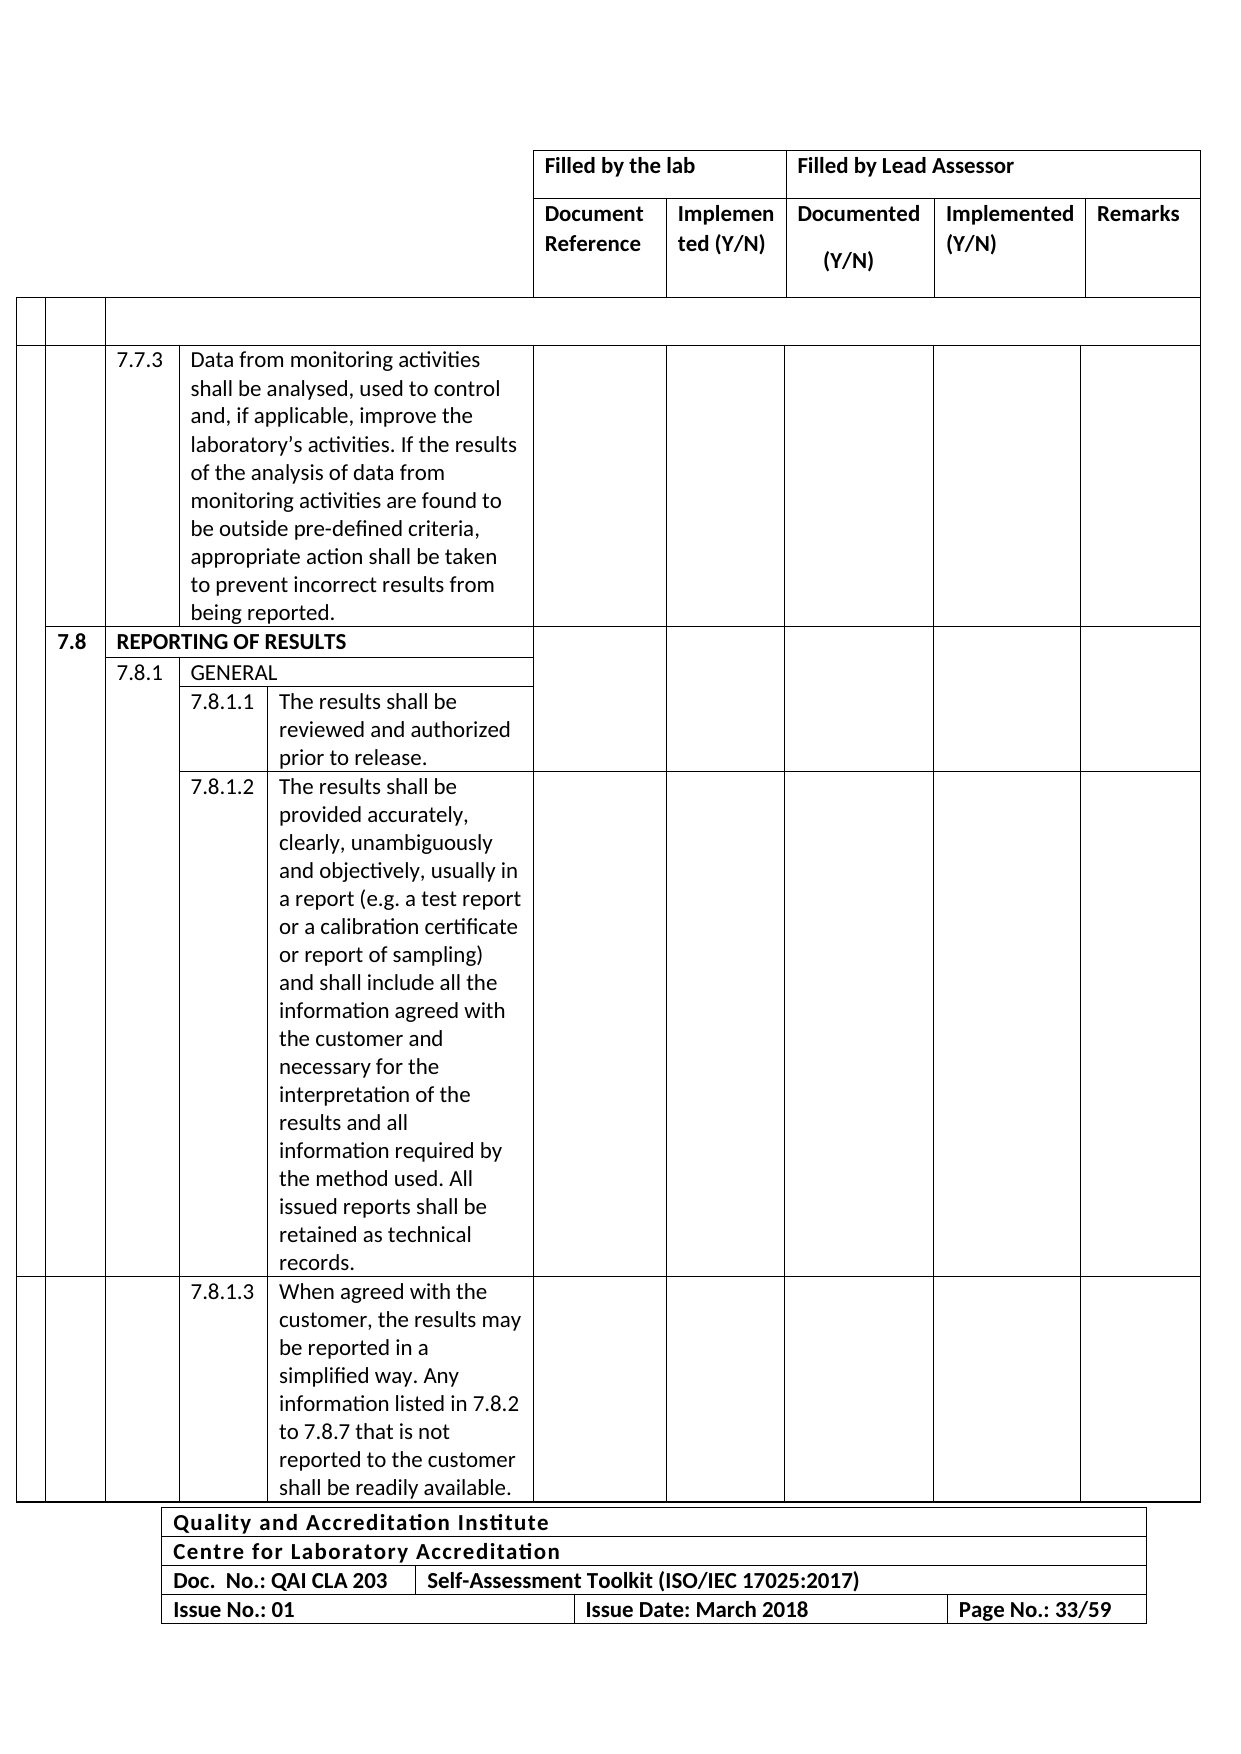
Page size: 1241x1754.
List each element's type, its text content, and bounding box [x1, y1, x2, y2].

table_cell [785, 627, 933, 771]
table_cell [46, 346, 105, 626]
table_cell REPORTING OF RESULTS [106, 627, 533, 657]
table_cell [934, 346, 1080, 626]
table_cell [1081, 346, 1200, 626]
table_cell [785, 1277, 933, 1501]
table_header Filled by the lab [534, 151, 786, 198]
table_cell [934, 772, 1080, 1276]
table_cell The results shall be reviewed and authorized prior to release. [268, 687, 533, 771]
table_cell Implemented (Y/N) [667, 199, 786, 297]
table_cell [106, 1277, 179, 1501]
table_cell [534, 1277, 666, 1501]
table_cell Remarks [1086, 199, 1200, 297]
table_cell 7.8.1.1 [180, 687, 267, 771]
table_cell When agreed with the customer, the results may be reported in a simplified way. Any information listed in 7.8.2 to 7.8.7 that is not reported to the customer shall be readily available. [268, 1277, 533, 1501]
table_cell [17, 298, 45, 344]
table_cell The results shall be provided accurately, clearly, unambiguously and objectively, usually in a report (e.g. a test report or a calibration certificate or report of sampling) and shall include all the information agreed with the customer and necessary for the interpretation of the results and all information required by the method used. All issued reports shall be retained as technical records. [268, 772, 533, 1276]
table_cell 7.8.1.2 [180, 772, 267, 1276]
table_cell [1081, 772, 1200, 1276]
table_cell [667, 346, 784, 626]
table_cell [667, 627, 784, 771]
table_cell [667, 1277, 784, 1501]
table_cell 7.8 [46, 627, 105, 1276]
table_cell [667, 772, 784, 1276]
table_cell 7.8.1.3 [180, 1277, 267, 1501]
table_cell [1081, 627, 1200, 771]
table_cell Documented (Y/N) [787, 199, 934, 297]
table_cell Implemented (Y/N) [935, 199, 1085, 297]
table_cell [46, 1277, 105, 1501]
table_cell [17, 1277, 45, 1501]
table_cell [17, 346, 45, 1276]
table_cell [534, 627, 666, 771]
table_cell [46, 298, 105, 344]
table_cell 7.8.1 [106, 658, 179, 1276]
table_cell [934, 627, 1080, 771]
table_cell [106, 298, 1200, 344]
table_header Filled by Lead Assessor [787, 151, 1200, 198]
table_cell [534, 346, 666, 626]
table_cell [785, 346, 933, 626]
table_cell [1081, 1277, 1200, 1501]
table_cell [534, 772, 666, 1276]
table_cell GENERAL [180, 658, 533, 686]
table_cell 7.7.3 [106, 346, 179, 626]
table_cell Data from monitoring activities shall be analysed, used to control and, if applicable, improve the laboratory’s activities. If the results of the analysis of data from monitoring activities are found to be outside pre-defined criteria, appropriate action shall be taken to prevent incorrect results from being reported. [180, 346, 533, 626]
table_cell [785, 772, 933, 1276]
table_cell Document Reference [534, 199, 666, 297]
table_cell [934, 1277, 1080, 1501]
